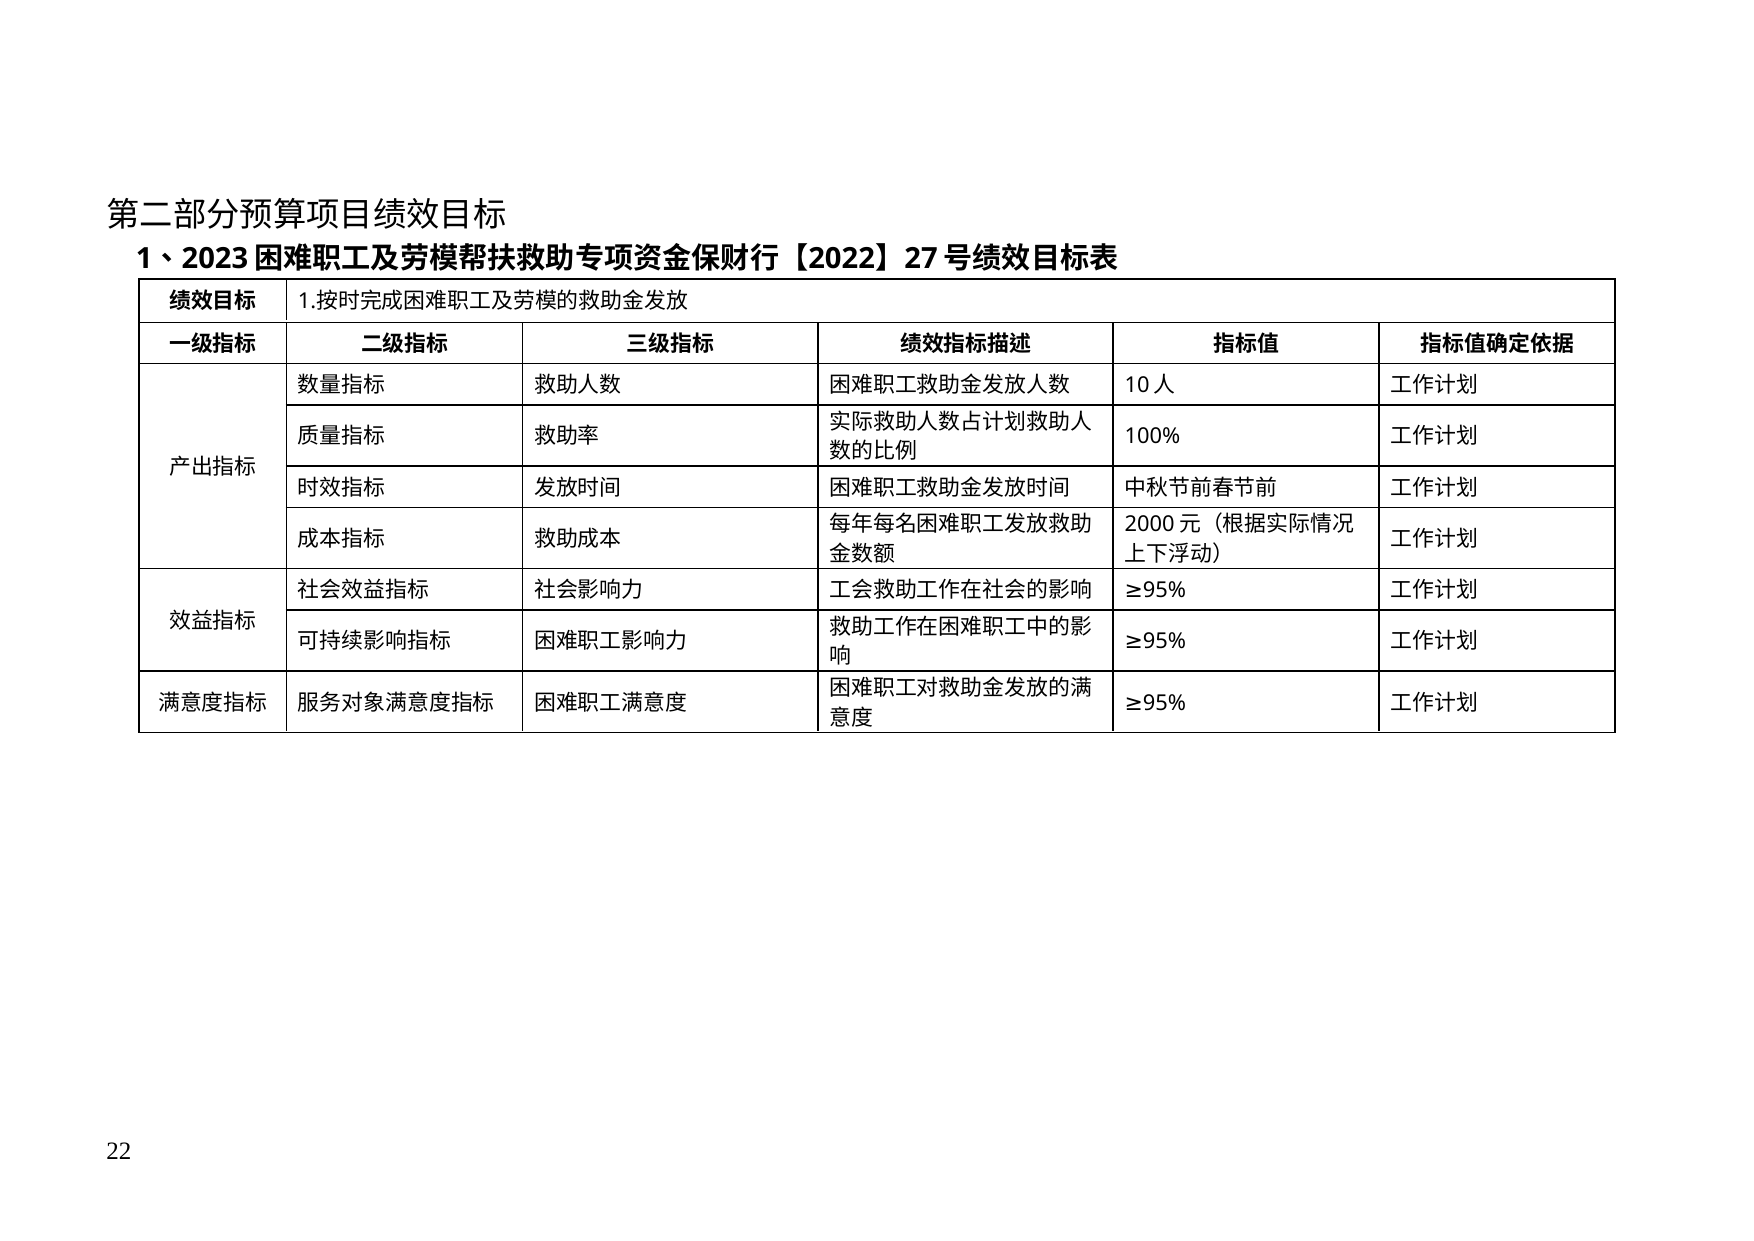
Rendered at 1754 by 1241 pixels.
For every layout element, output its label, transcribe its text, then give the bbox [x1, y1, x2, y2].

table_cell 2000元（根据实际情况上下浮动） [1114, 508, 1378, 568]
table_cell 100% [1114, 406, 1378, 465]
table_cell 工作计划 [1380, 569, 1614, 609]
table_cell 困难职工救助金发放人数 [819, 364, 1112, 404]
table_header 二级指标 [287, 323, 522, 363]
table_cell 困难职工满意度 [523, 672, 817, 731]
table_cell 实际救助人数占计划救助人数的比例 [819, 406, 1112, 465]
table_header 1.按时完成困难职工及劳模的救助金发放 [287, 280, 1614, 319]
table_header 三级指标 [523, 323, 817, 363]
table_cell 工作计划 [1380, 672, 1614, 731]
table_cell 工作计划 [1380, 406, 1614, 465]
table_cell 困难职工救助金发放时间 [819, 467, 1112, 507]
table_cell ≥95% [1114, 672, 1378, 731]
table_cell 救助成本 [523, 508, 817, 568]
table_cell 社会影响力 [523, 569, 817, 609]
table_cell 时效指标 [287, 467, 522, 507]
table_cell 10人 [1114, 364, 1378, 404]
table_cell 效益指标 [140, 569, 286, 670]
table_cell 救助人数 [523, 364, 817, 404]
table_cell 可持续影响指标 [287, 611, 522, 670]
table_header 绩效目标 [140, 280, 286, 319]
table_cell 社会效益指标 [287, 569, 522, 609]
text 第二部分预算项目绩效目标 [106, 188, 1648, 236]
table_header 指标值确定依据 [1380, 323, 1614, 363]
table_header 绩效指标描述 [819, 323, 1112, 363]
table_cell 工作计划 [1380, 364, 1614, 404]
table_cell 服务对象满意度指标 [287, 672, 522, 731]
table_cell 每年每名困难职工发放救助金数额 [819, 508, 1112, 568]
table_cell 发放时间 [523, 467, 817, 507]
table_cell 数量指标 [287, 364, 522, 404]
table_header 一级指标 [140, 323, 286, 363]
text 1、2023困难职工及劳模帮扶救助专项资金保财行【2022】27号绩效目标表 [106, 237, 1648, 277]
table_cell 困难职工对救助金发放的满意度 [819, 672, 1112, 731]
table_cell 工会救助工作在社会的影响 [819, 569, 1112, 609]
table_cell 质量指标 [287, 406, 522, 465]
table_cell 满意度指标 [140, 672, 286, 731]
table_cell 工作计划 [1380, 467, 1614, 507]
table_cell 工作计划 [1380, 508, 1614, 568]
table_cell ≥95% [1114, 569, 1378, 609]
table_cell 产出指标 [140, 364, 286, 568]
table_cell 成本指标 [287, 508, 522, 568]
table_cell 救助工作在困难职工中的影响 [819, 611, 1112, 670]
table_cell 困难职工影响力 [523, 611, 817, 670]
table_cell 中秋节前春节前 [1114, 467, 1378, 507]
table_cell 工作计划 [1380, 611, 1614, 670]
table_cell ≥95% [1114, 611, 1378, 670]
table_cell 救助率 [523, 406, 817, 465]
table_header 指标值 [1114, 323, 1378, 363]
